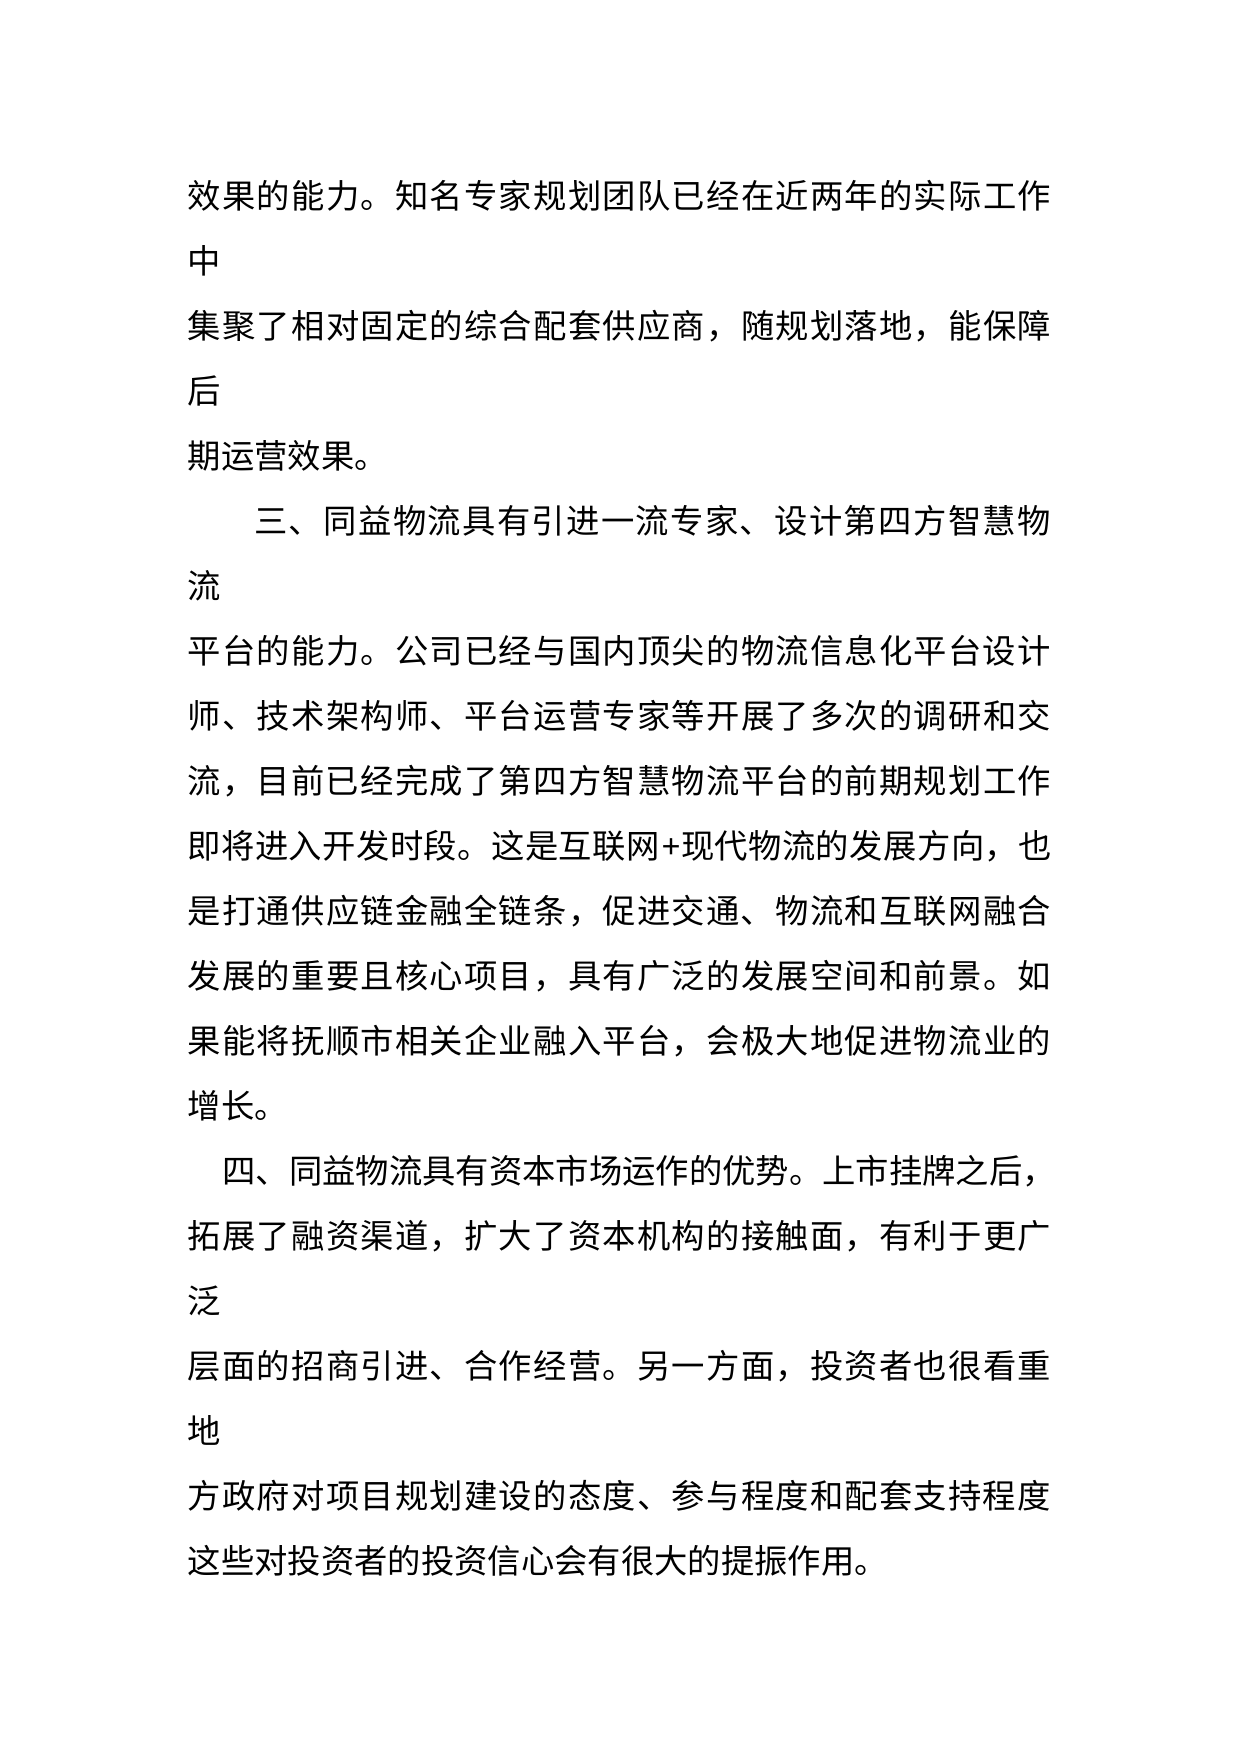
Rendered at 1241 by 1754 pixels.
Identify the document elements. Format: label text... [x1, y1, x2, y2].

text 平台的能力。公司已经与国内顶尖的物流信息化平台设计师、技术架构师、平台运营专家等开展了多次的调研和交流，目前已经完成了第四方智慧物流平台的前期规划工作，即将进入开发时段。这是互联网+现代物流的发展方向，也是打通供应链金融全链条，促进交通、物流和互联网融合发展的重要且核心项目，具有广泛的发展空间和前景。如果能将抚顺市相关企业融入平台，会极大地促进物流业的增长。 [187, 617, 1053, 1137]
text 集聚了相对固定的综合配套供应商，随规划落地，能保障后 [187, 292, 1053, 422]
text 四、同益物流具有资本市场运作的优势。上市挂牌之后， [187, 1137, 1053, 1202]
text 方政府对项目规划建设的态度、参与程度和配套支持程度，这些对投资者的投资信心会有很大的提振作用。 [187, 1462, 1053, 1592]
text 拓展了融资渠道，扩大了资本机构的接触面，有利于更广泛 [187, 1202, 1053, 1332]
text 效果的能力。知名专家规划团队已经在近两年的实际工作中 [187, 162, 1053, 292]
text 三、同益物流具有引进一流专家、设计第四方智慧物流 [187, 487, 1053, 617]
text 期运营效果。 [187, 422, 1053, 487]
text 层面的招商引进、合作经营。另一方面，投资者也很看重地 [187, 1332, 1053, 1462]
